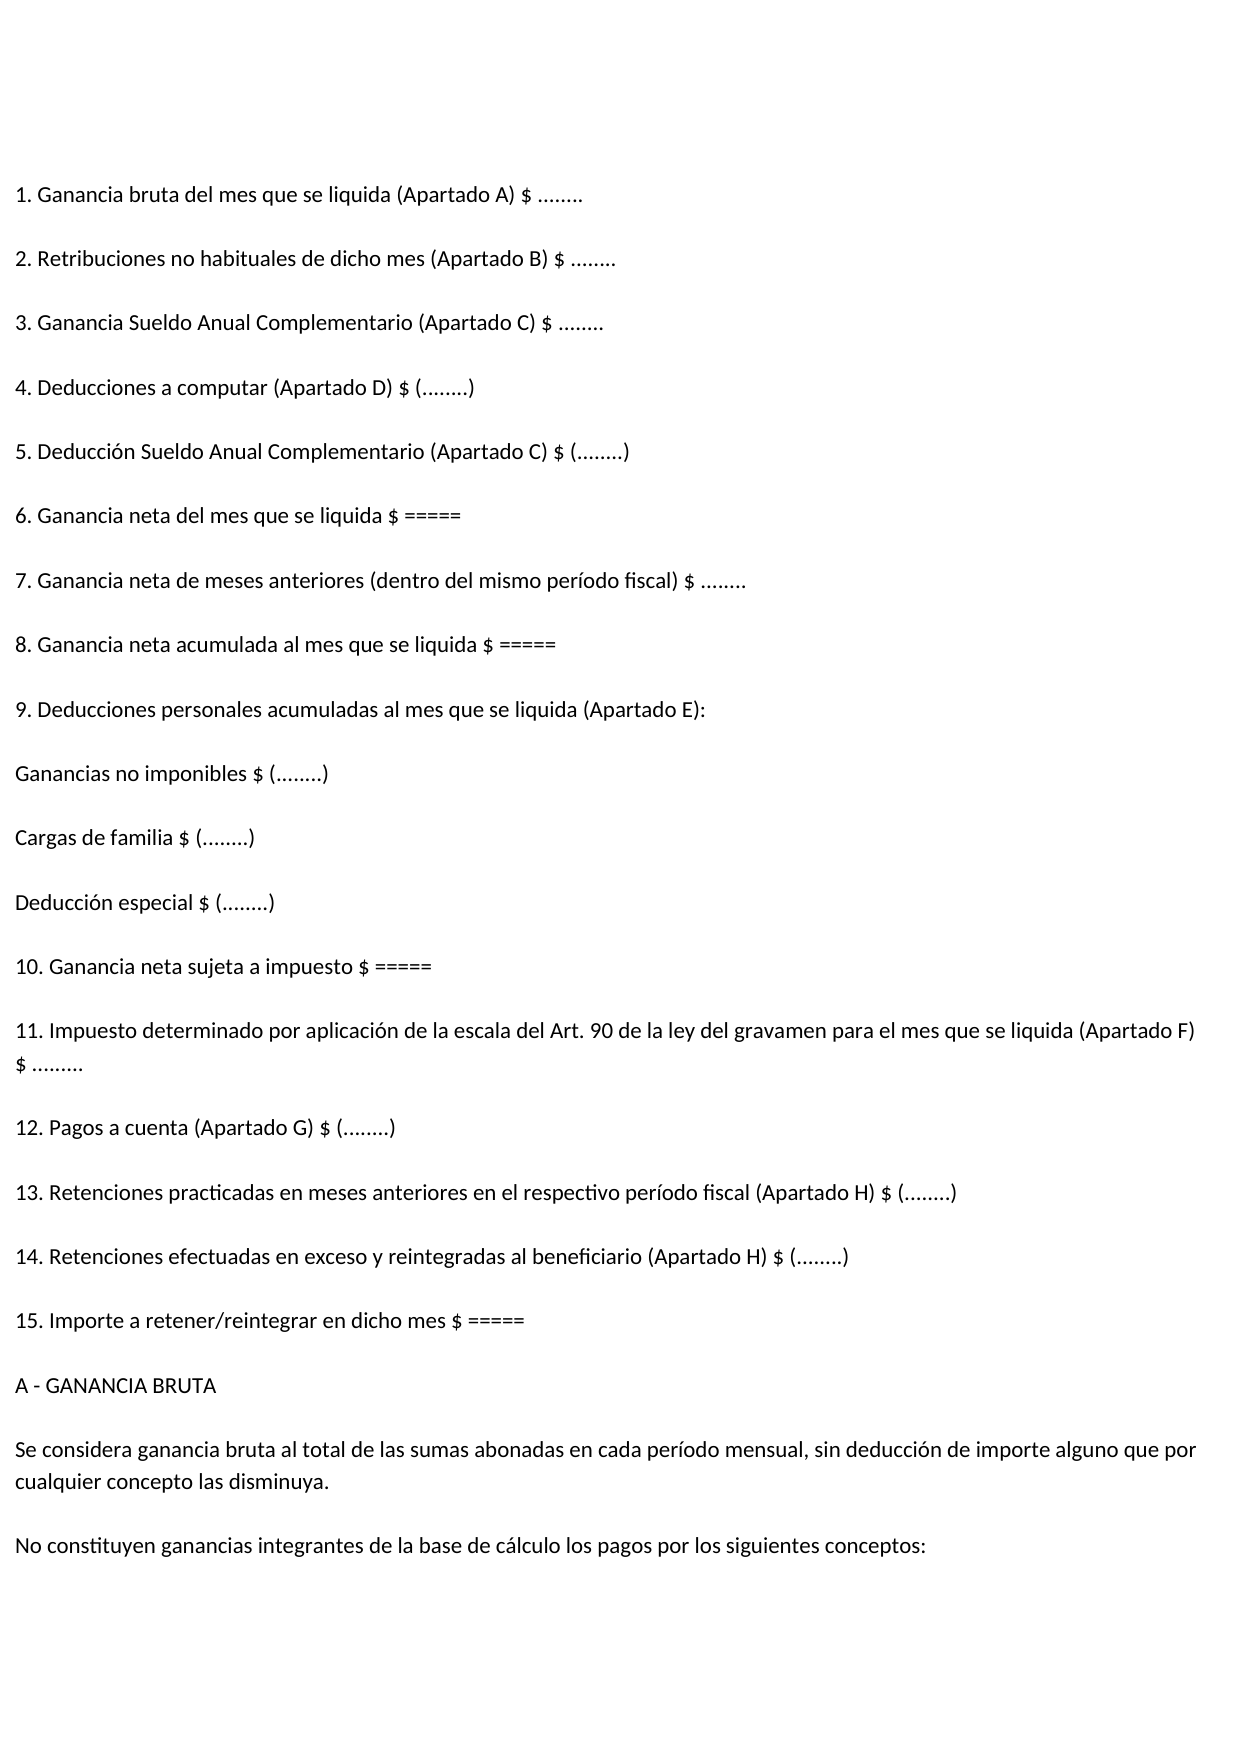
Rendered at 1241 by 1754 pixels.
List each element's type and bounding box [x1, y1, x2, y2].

text [15, 148, 1211, 1592]
